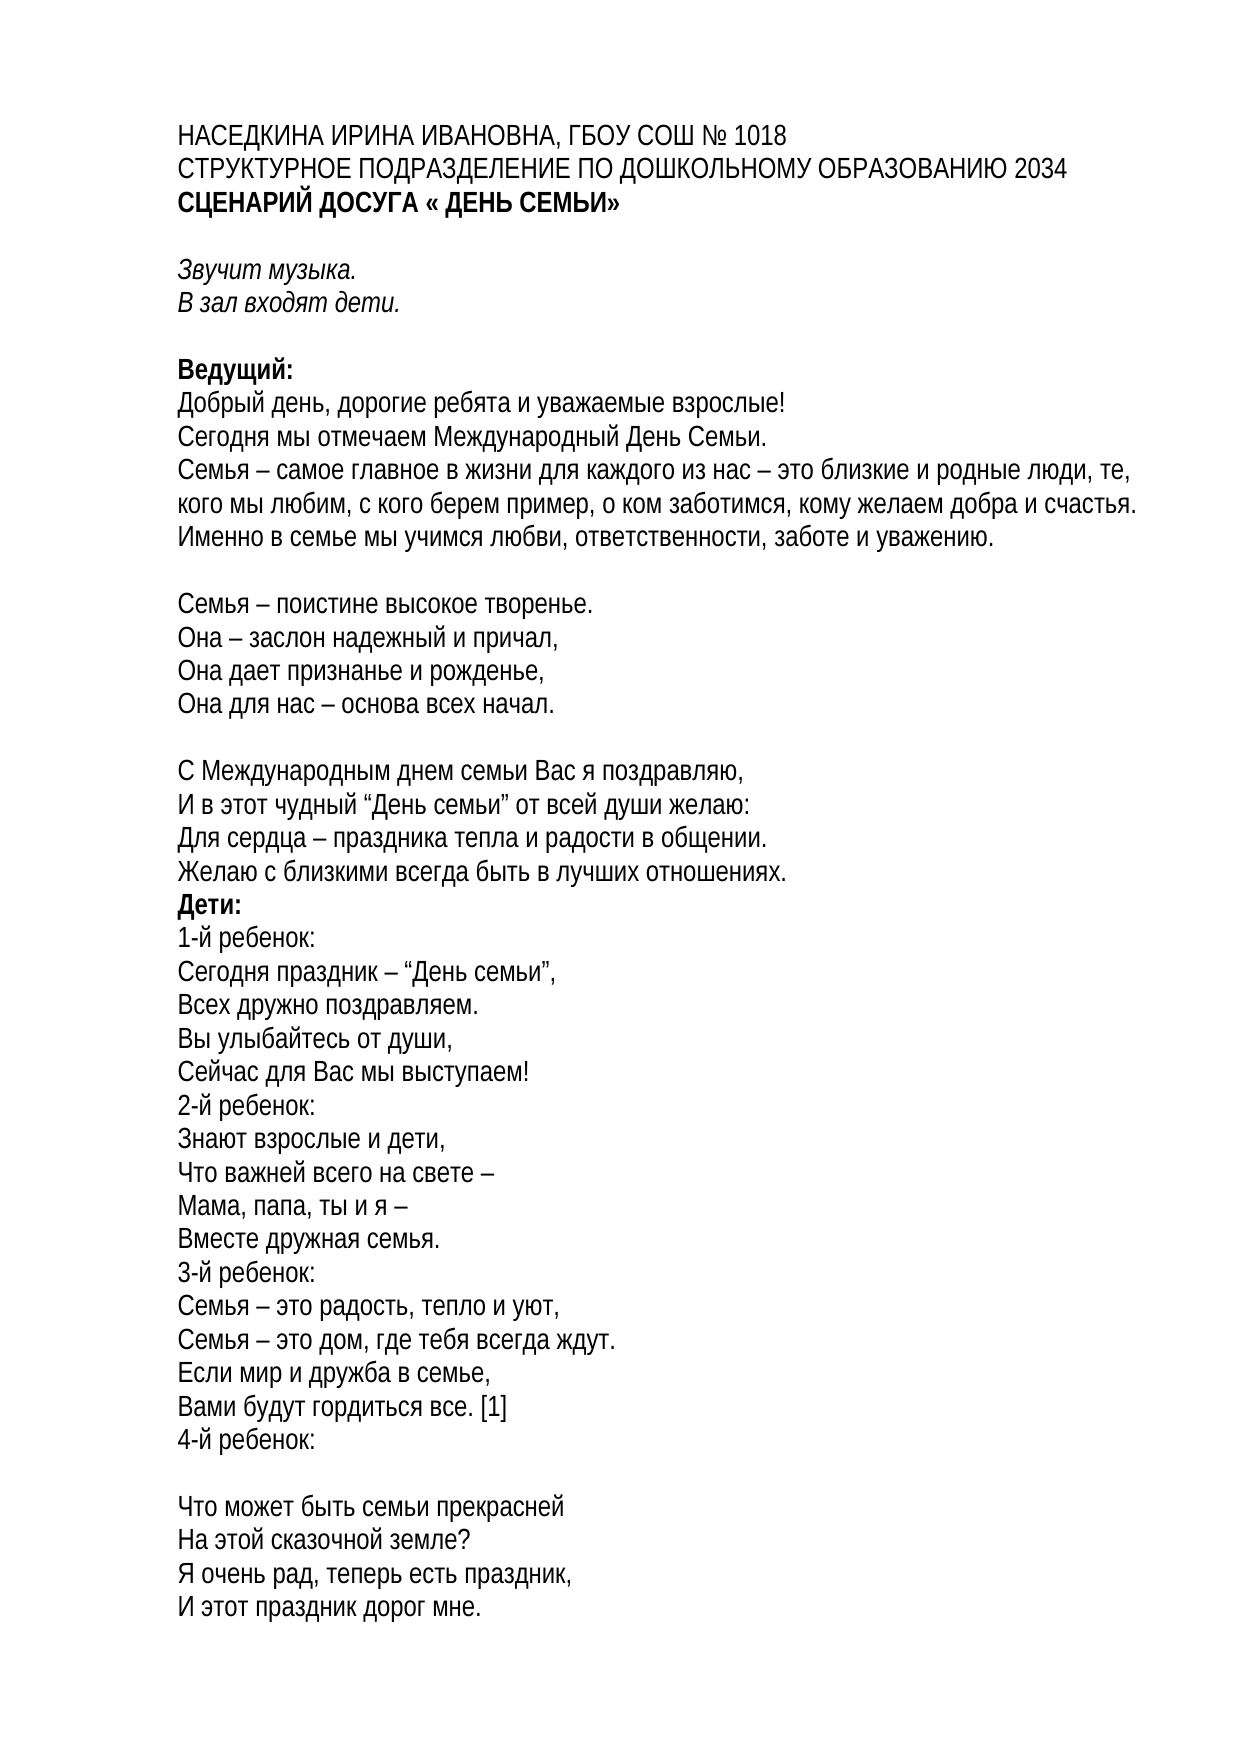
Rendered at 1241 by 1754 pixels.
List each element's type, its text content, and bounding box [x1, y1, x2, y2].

text Сейчас для Вас мы выступаем! [177, 1054, 1152, 1088]
text НАСЕДКИНА ИРИНА ИВАНОВНА, ГБОУ СОШ № 1018 [177, 118, 1152, 152]
text Для сердца – праздника тепла и радости в общении. [177, 820, 1152, 854]
text Знают взрослые и дети, [177, 1121, 1152, 1155]
text Она для нас – основа всех начал. [177, 687, 1152, 720]
text Мама, папа, ты и я – [177, 1188, 1152, 1222]
text И этот праздник дорог мне. [177, 1589, 1152, 1623]
text Что важней всего на свете – [177, 1155, 1152, 1188]
text Она – заслон надежный и причал, [177, 620, 1152, 653]
text Она дает признанье и рожденье, [177, 653, 1152, 687]
text Желаю с близкими всегда быть в лучших отношениях. [177, 854, 1152, 887]
text В зал входят дети. [177, 285, 1152, 319]
text Семья – самое главное в жизни для каждого из нас – это близкие и родные люди, те, кого мы любим, с кого берем пример, о ком заботимся, кому желаем добра и счастья. Именно в семье мы учимся любви, ответственности, заботе и уважению. [177, 452, 1152, 553]
text СТРУКТУРНОЕ ПОДРАЗДЕЛЕНИЕ ПО ДОШКОЛЬНОМУ ОБРАЗОВАНИЮ 2034 [177, 152, 1152, 185]
text 2-й ребенок: [177, 1088, 1152, 1121]
text Семья – это дом, где тебя всегда ждут. [177, 1322, 1152, 1355]
text Вами будут гордиться все. [1] [177, 1389, 1152, 1422]
text Вместе дружная семья. [177, 1222, 1152, 1255]
text Добрый день, дорогие ребята и уважаемые взрослые! [177, 386, 1152, 419]
text С Международным днем семьи Вас я поздравляю, [177, 753, 1152, 787]
text Ведущий: [177, 352, 1152, 386]
text Сегодня мы отмечаем Международный День Семьи. [177, 419, 1152, 452]
text Что может быть семьи прекрасней [177, 1489, 1152, 1522]
text Дети: [177, 887, 1152, 921]
text Звучит музыка. [177, 252, 1152, 285]
text И в этот чудный “День семьи” от всей души желаю: [177, 787, 1152, 820]
text 4-й ребенок: [177, 1422, 1152, 1456]
text Вы улыбайтесь от души, [177, 1021, 1152, 1054]
text Семья – это радость, тепло и уют, [177, 1288, 1152, 1322]
text Я очень рад, теперь есть праздник, [177, 1556, 1152, 1589]
text СЦЕНАРИЙ ДОСУГА « ДЕНЬ СЕМЬИ» [177, 185, 1152, 218]
text Сегодня праздник – “День семьи”, [177, 954, 1152, 987]
text 3-й ребенок: [177, 1255, 1152, 1288]
text На этой сказочной земле? [177, 1522, 1152, 1556]
text Семья – поистине высокое творенье. [177, 586, 1152, 620]
text 1-й ребенок: [177, 921, 1152, 954]
text Всех дружно поздравляем. [177, 987, 1152, 1021]
text Если мир и дружба в семье, [177, 1355, 1152, 1389]
